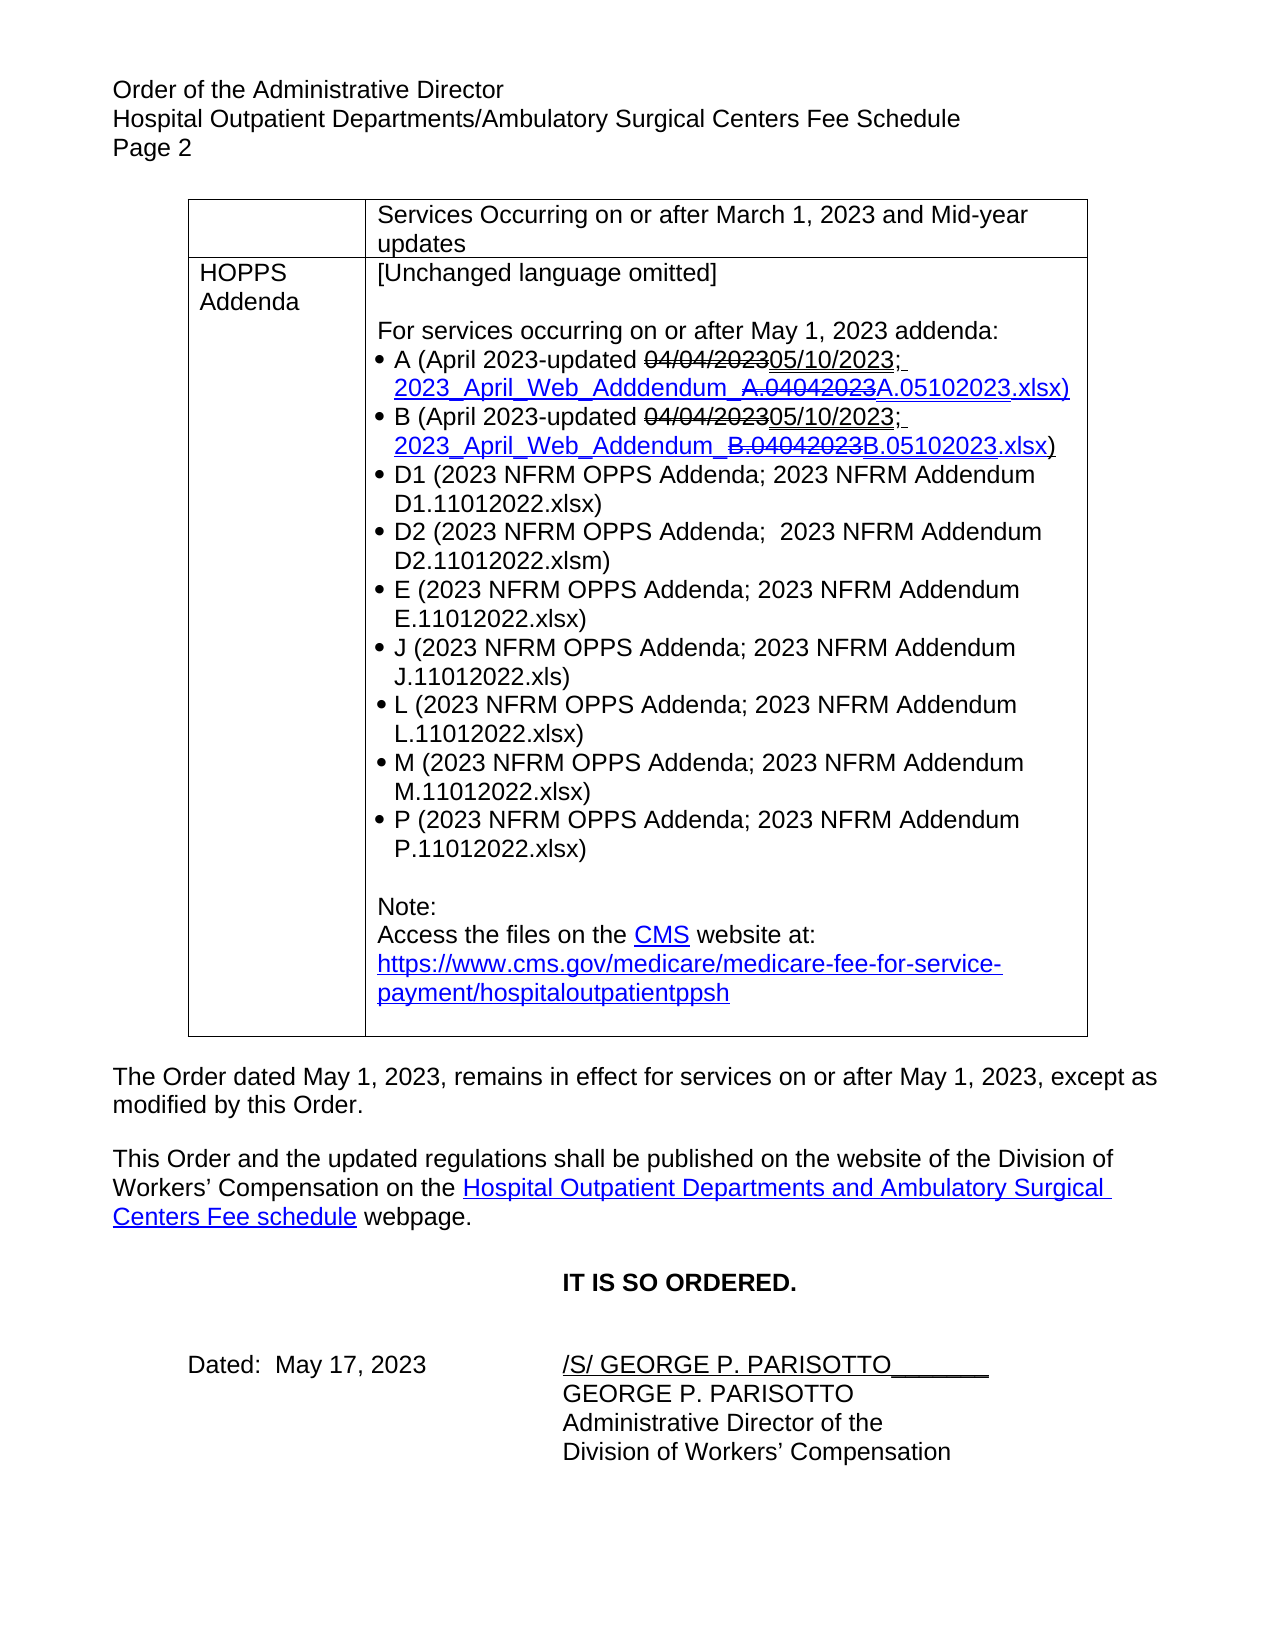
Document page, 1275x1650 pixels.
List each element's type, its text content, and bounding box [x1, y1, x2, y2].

table_header Services Occurring on or after March 1, 2023 and Mid-year updates [366, 200, 1087, 257]
text IT IS SO ORDERED. [553, 1268, 1162, 1297]
table_cell HOPPS Addenda [189, 258, 365, 1036]
text This Order and the updated regulations shall be published on the website of the Division of Workers’ Compensation on the Hospital Outpatient Departments and Ambulatory Surgical Centers Fee schedule webpage. [112, 1144, 1162, 1230]
table_cell [Unchanged language omitted] For services occurring on or after May 1, 2023 addenda: A (April 2023-updated 04/04/202305/10/2023; 2023_April_Web_Adddendum_A.04042023A.05102023.xlsx) B (April 2023-updated 04/04/202305/10/2023; 2023_April_Web_Addendum_B.04042023B.05102023.xlsx) D1 (2023 NFRM OPPS Addenda; 2023 NFRM Addendum D1.11012022.xlsx) D2 (2023 NFRM OPPS Addenda; 2023 NFRM Addendum D2.11012022.xlsm) E (2023 NFRM OPPS Addenda; 2023 NFRM Addendum E.11012022.xlsx) J (2023 NFRM OPPS Addenda; 2023 NFRM Addendum J.11012022.xls) L (2023 NFRM OPPS Addenda; 2023 NFRM Addendum L.11012022.xlsx) M (2023 NFRM OPPS Addenda; 2023 NFRM Addendum M.11012022.xlsx) P (2023 NFRM OPPS Addenda; 2023 NFRM Addendum P.11012022.xlsx) Note: Access the files on the CMS website at: https://www.cms.gov/medicare/medicare-fee-for-service-payment/hospitaloutpatientppsh [366, 258, 1087, 1036]
text Dated: May 17, 2023 /S/ GEORGE P. PARISOTTO_______ [187, 1350, 1162, 1379]
text Division of Workers’ Compensation [487, 1437, 1162, 1465]
text Administrative Director of the [487, 1408, 1162, 1437]
text GEORGE P. PARISOTTO [487, 1379, 1162, 1408]
text The Order dated May 1, 2023, remains in effect for services on or after May 1, 2023, except as modified by this Order. [112, 1062, 1162, 1119]
table_header [189, 200, 365, 257]
